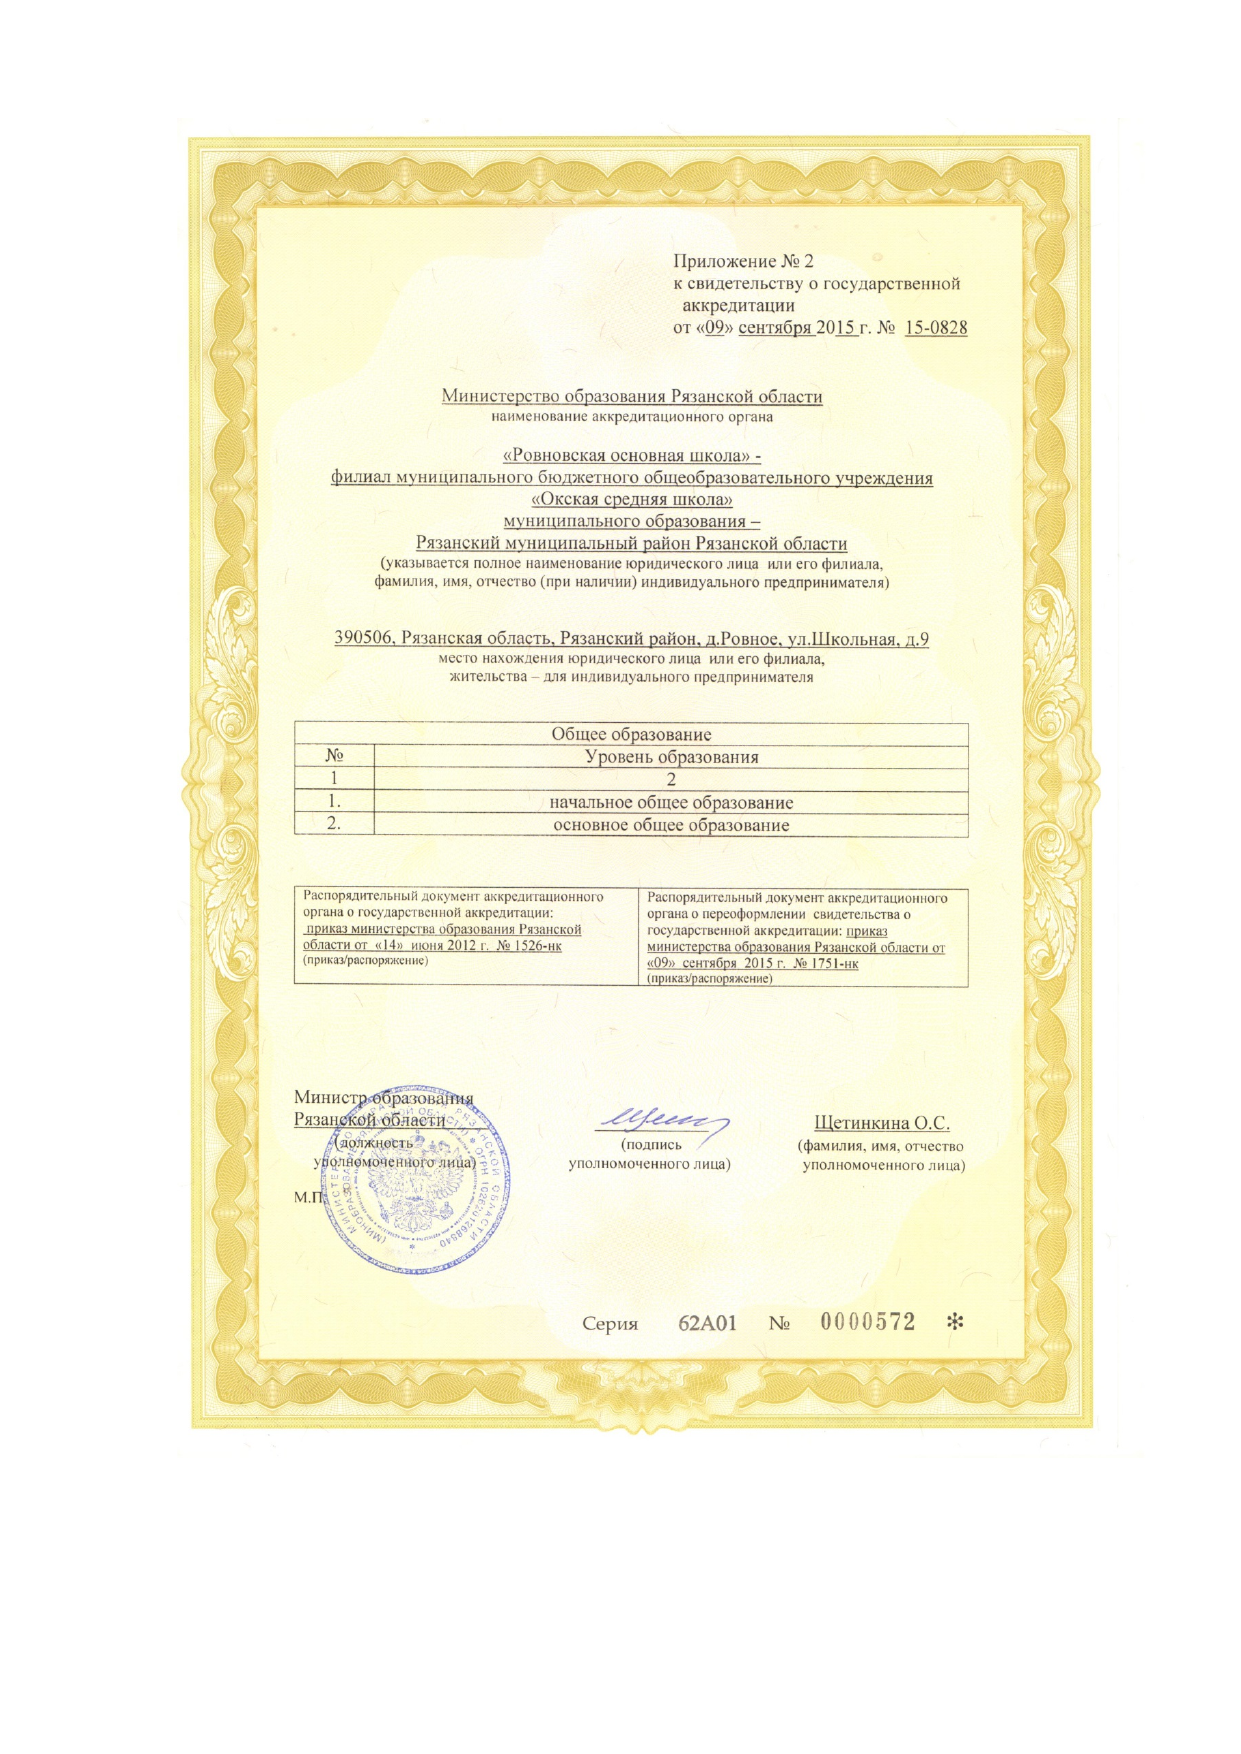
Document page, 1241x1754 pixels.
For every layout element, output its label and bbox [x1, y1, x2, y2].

picture [177, 118, 1152, 1458]
